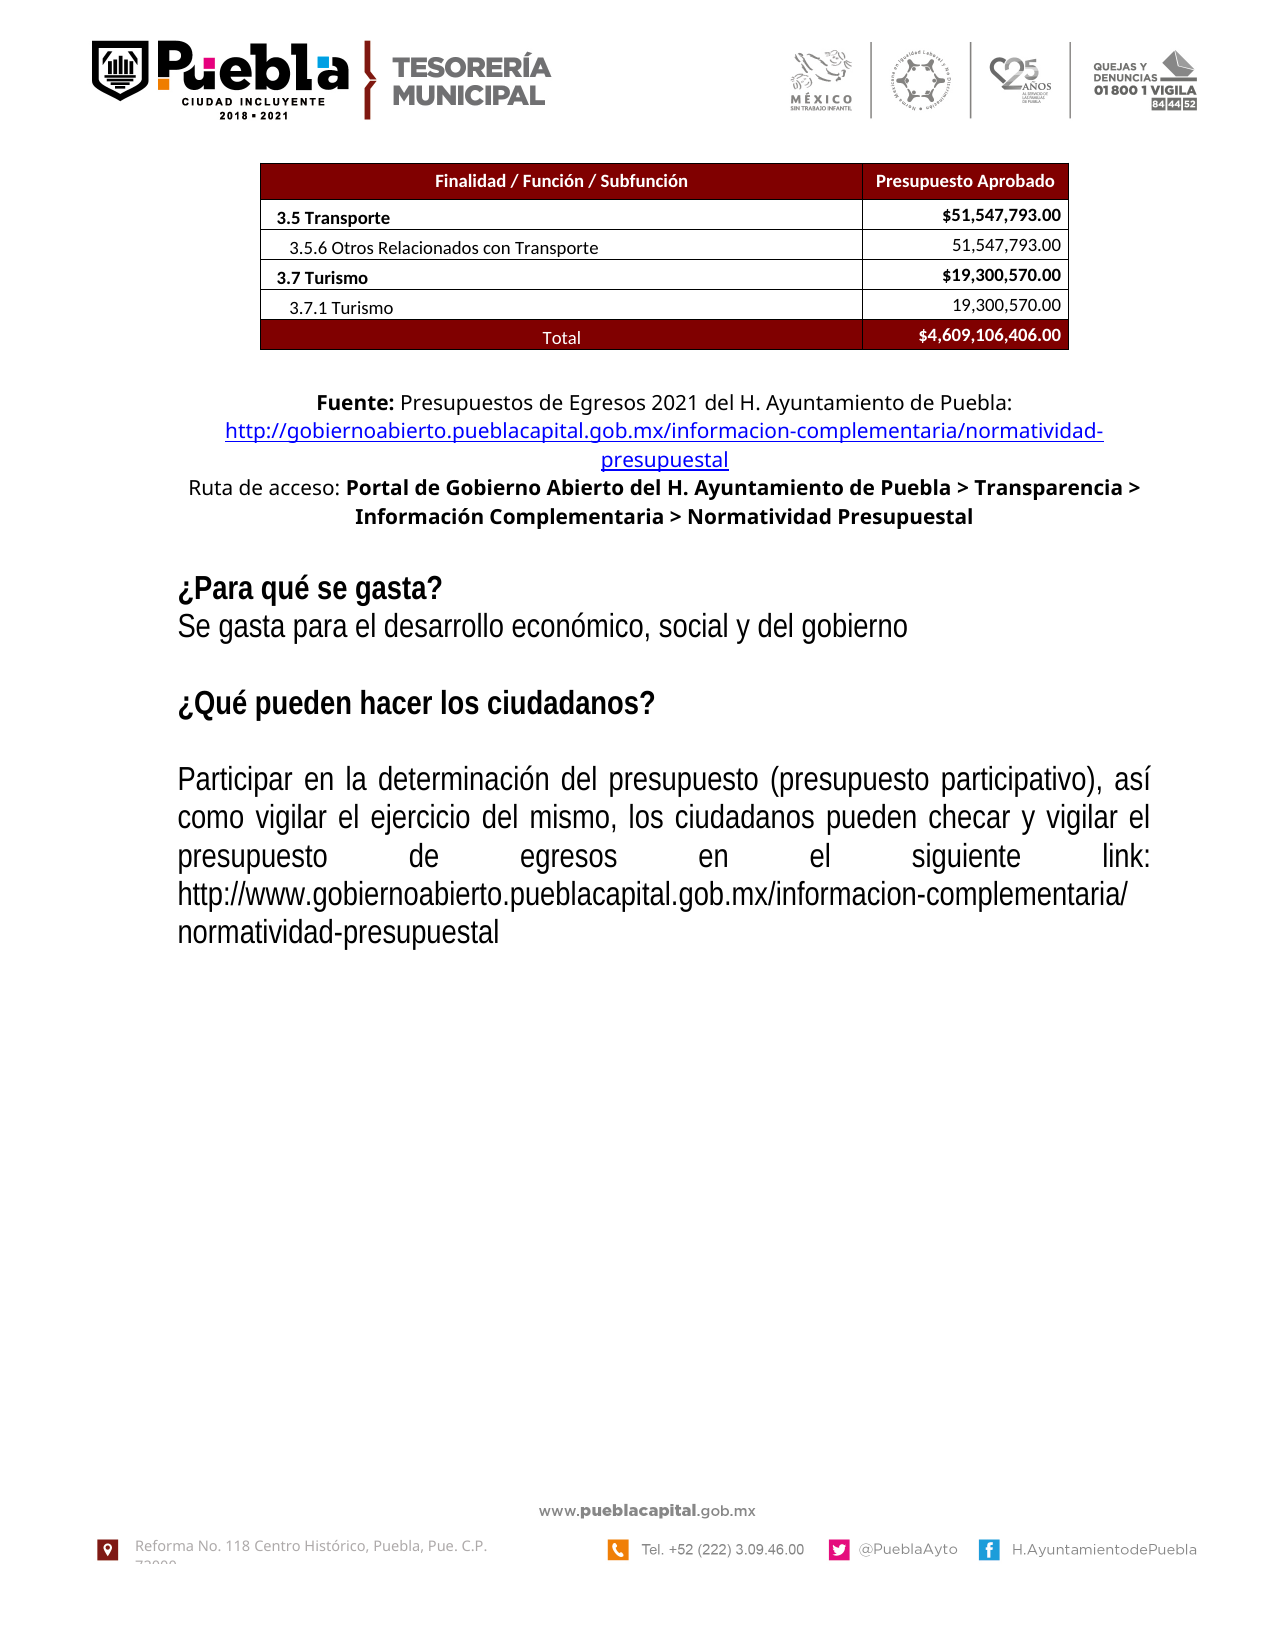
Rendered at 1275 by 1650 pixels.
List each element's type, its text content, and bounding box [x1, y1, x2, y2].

text Participar en la determinación del presupuesto (presupuesto participativo), así como vigilar el ejercicio del mismo, los ciudadanos pueden checar y vigilar el presupuesto de egresos en el siguiente link: http://www.gobiernoabierto.pueblacapital.gob.mx/informacion-complementaria/normatividad-presupuestal [177, 759, 1152, 951]
table_cell 3.7.1 Turismo [261, 290, 862, 319]
text Se gasta para el desarrollo económico, social y del gobierno [177, 607, 1152, 645]
text ¿Para qué se gasta? [177, 568, 1152, 607]
table_header Finalidad / Función / Subfunción [261, 164, 862, 199]
table_cell $4,609,106,406.00 [863, 320, 1068, 349]
text ¿Qué pueden hacer los ciudadanos? [177, 683, 1152, 721]
table_cell 3.7 Turismo [261, 260, 862, 289]
text http://gobiernoabierto.pueblacapital.gob.mx/informacion-complementaria/normatividad-presupuestal [177, 416, 1152, 473]
table_cell $51,547,793.00 [863, 200, 1068, 229]
table_cell 51,547,793.00 [863, 230, 1068, 259]
table_header Presupuesto Aprobado [863, 164, 1068, 199]
table_cell 19,300,570.00 [863, 290, 1068, 319]
picture [8, 0, 1275, 123]
table_cell 3.5 Transporte [261, 200, 862, 229]
table_cell $19,300,570.00 [863, 260, 1068, 289]
table_cell 3.5.6 Otros Relacionados con Transporte [261, 230, 862, 259]
table_cell Total [261, 320, 862, 349]
picture [9, 1496, 1275, 1581]
text Fuente: Presupuestos de Egresos 2021 del H. Ayuntamiento de Puebla: [177, 388, 1152, 416]
text Ruta de acceso: Portal de Gobierno Abierto del H. Ayuntamiento de Puebla > Transparencia > Información Complementaria > Normatividad Presupuestal [177, 473, 1152, 530]
